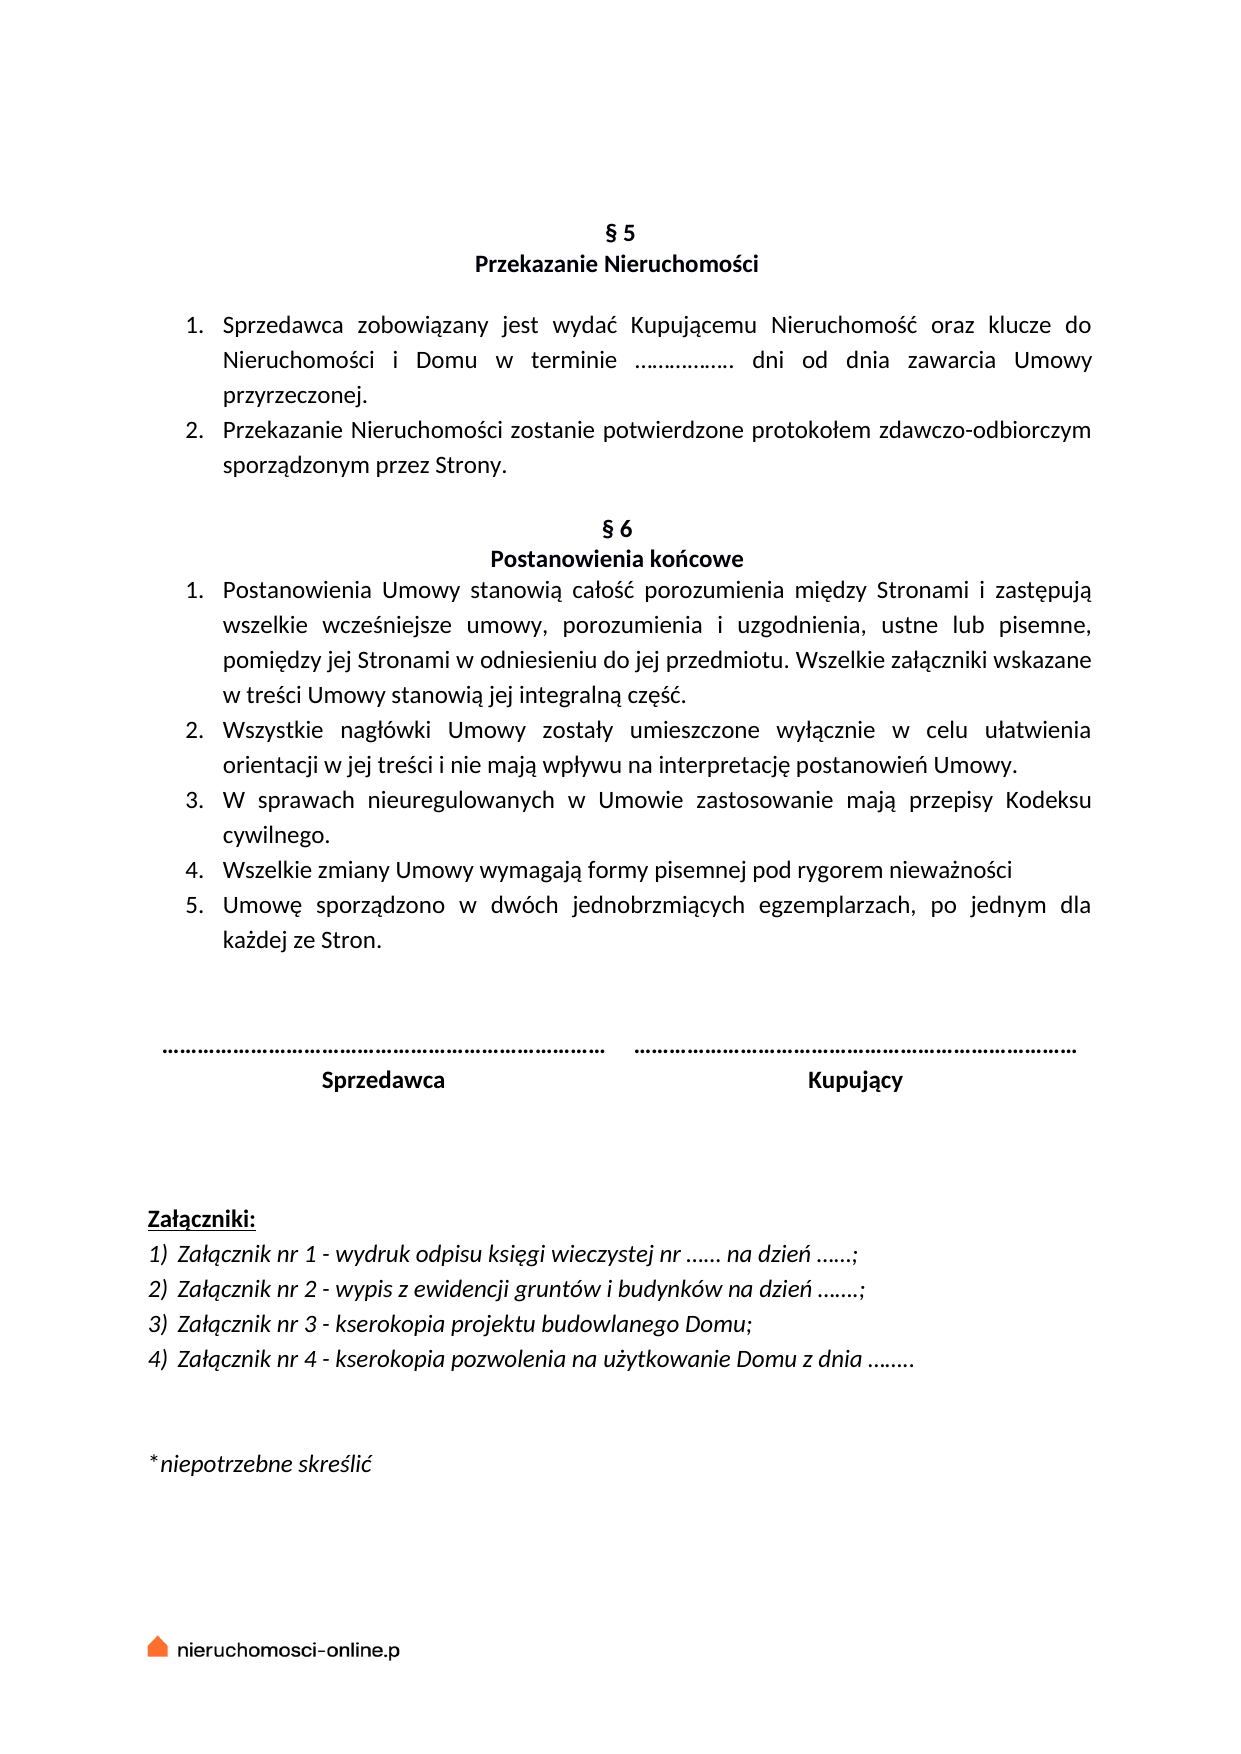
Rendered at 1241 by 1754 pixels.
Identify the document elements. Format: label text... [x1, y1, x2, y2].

list Załącznik nr 1 - wydruk odpisu księgi wieczystej nr …… na dzień ……; [148, 1238, 1093, 1269]
list Umowę sporządzono w dwóch jednobrzmiących egzemplarzach, po jednym dla każdej ze Stron. [185, 889, 1093, 954]
list Załącznik nr 2 - wypis z ewidencji gruntów i budynków na dzień …….; [148, 1273, 1093, 1304]
list Przekazanie Nieruchomości zostanie potwierdzone protokołem zdawczo-odbiorczym sporządzonym przez Strony. [185, 414, 1093, 480]
text *niepotrzebne skreślić [148, 1448, 1093, 1479]
list Sprzedawca zobowiązany jest wydać Kupującemu Nieruchomość oraz klucze do Nieruchomości i Domu w terminie …………….. dni od dnia zawarcia Umowy przyrzeczonej. [185, 309, 1093, 410]
table_header ………………………………………………………………… [620, 1029, 1092, 1064]
table_cell Sprzedawca [148, 1064, 619, 1098]
table_header ………………………………………………………………… [148, 1029, 619, 1064]
text Przekazanie Nieruchomości [148, 248, 1093, 279]
text § 5 [148, 218, 1093, 248]
text Postanowienia końcowe [148, 543, 1093, 574]
list W sprawach nieuregulowanych w Umowie zastosowanie mają przepisy Kodeksu cywilnego. [185, 784, 1093, 849]
picture [147, 1630, 401, 1662]
list Załącznik nr 4 - kserokopia pozwolenia na użytkowanie Domu z dnia …….. [148, 1343, 1093, 1374]
list Załącznik nr 3 - kserokopia projektu budowlanego Domu; [148, 1308, 1093, 1339]
list Postanowienia Umowy stanowią całość porozumienia między Stronami i zastępują wszelkie wcześniejsze umowy, porozumienia i uzgodnienia, ustne lub pisemne, pomiędzy jej Stronami w odniesieniu do jej przedmiotu. Wszelkie załączniki wskazane w treści Umowy stanowią jej integralną część. [185, 574, 1093, 709]
text Załączniki: [148, 1203, 1093, 1234]
text § 6 [148, 513, 1093, 543]
table_cell Kupujący [620, 1064, 1092, 1098]
list Wszelkie zmiany Umowy wymagają formy pisemnej pod rygorem nieważności [185, 854, 1093, 884]
list Wszystkie nagłówki Umowy zostały umieszczone wyłącznie w celu ułatwienia orientacji w jej treści i nie mają wpływu na interpretację postanowień Umowy. [185, 714, 1093, 779]
